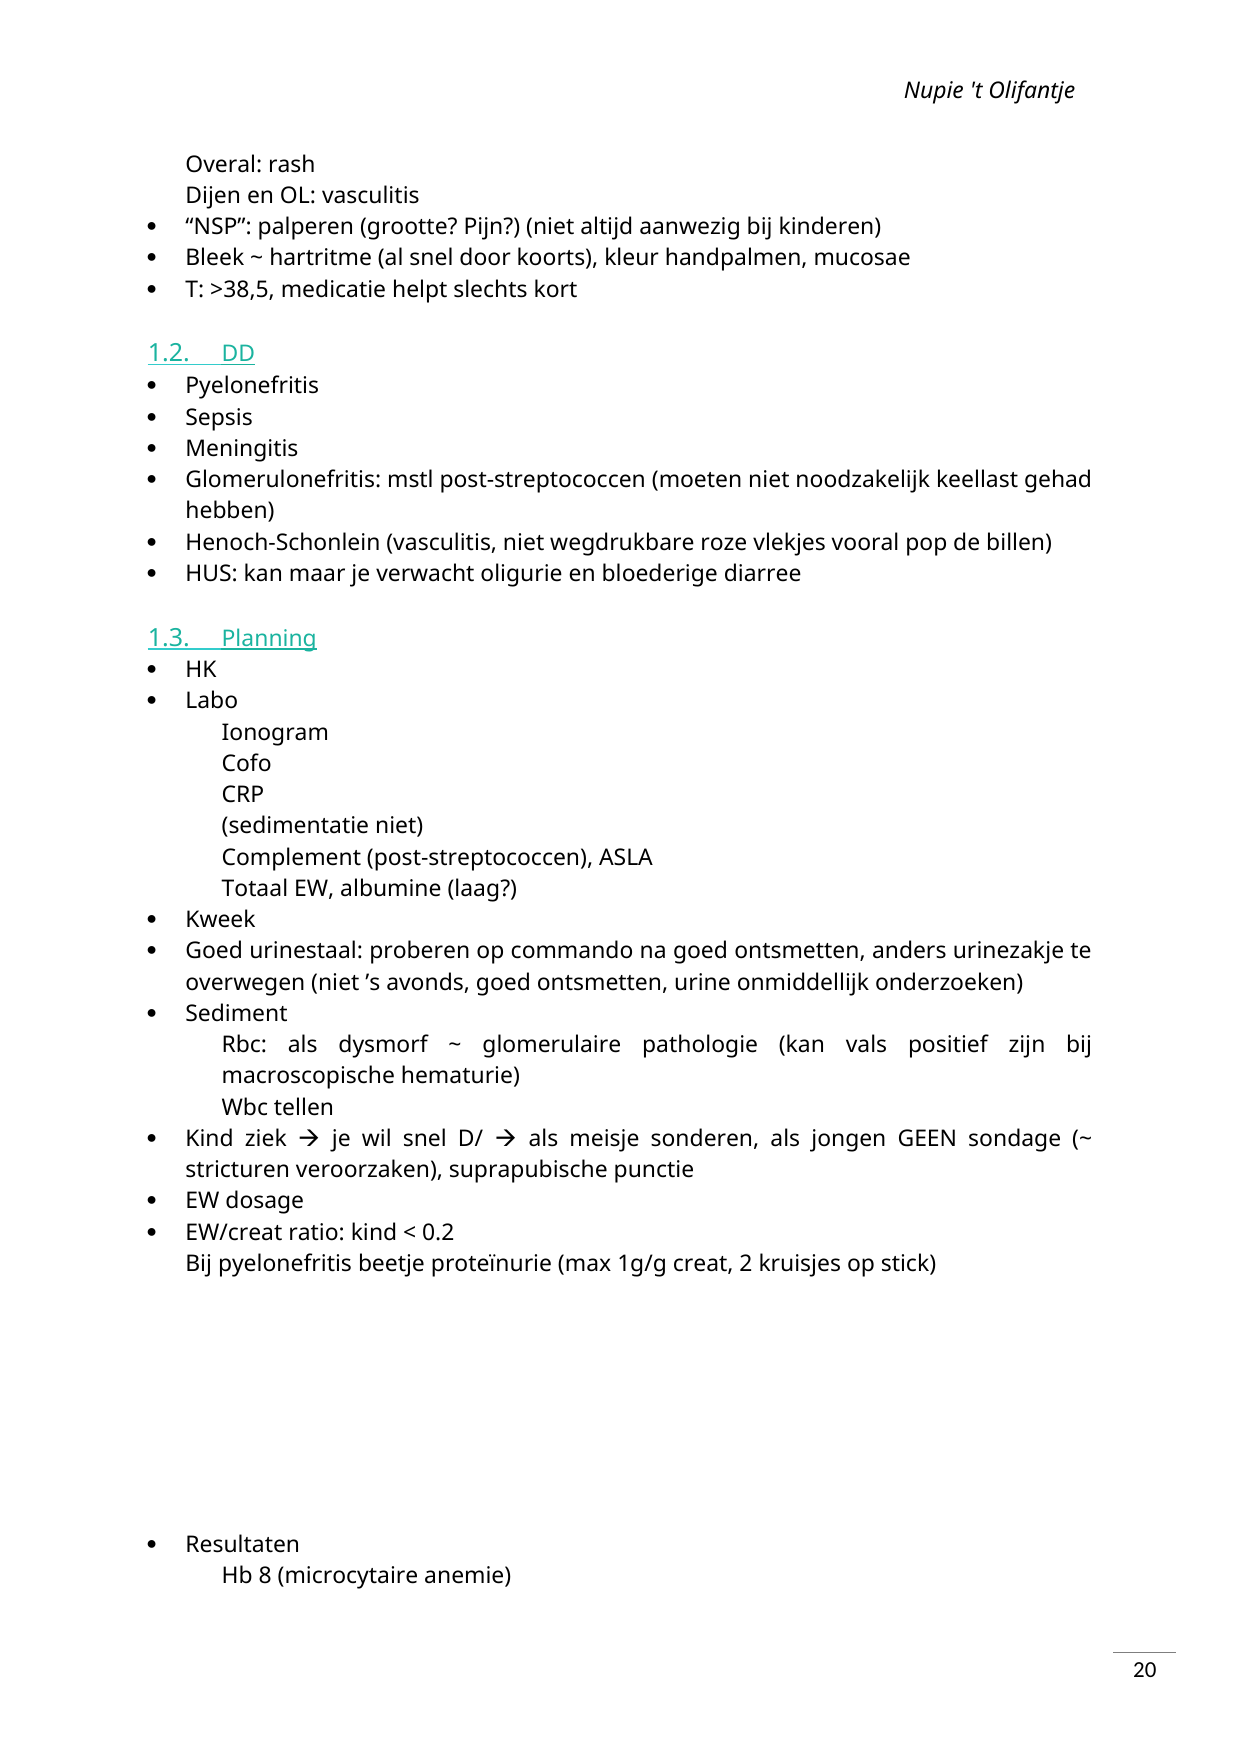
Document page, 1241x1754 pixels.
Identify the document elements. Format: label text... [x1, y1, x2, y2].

list Cofo [185, 747, 1093, 778]
list Hb 8 (microcytaire anemie) [221, 1559, 1093, 1591]
subtitle DD [148, 335, 1093, 369]
list Meningitis [148, 432, 1093, 463]
list Overal: rash [185, 148, 1093, 179]
list Kweek [148, 903, 1093, 934]
list “NSP”: palperen (grootte? Pijn?) (niet altijd aanwezig bij kinderen) [148, 210, 1093, 241]
list Glomerulonefritis: mstl post-streptococcen (moeten niet noodzakelijk keellast gehad hebben) [148, 463, 1093, 525]
list Goed urinestaal: proberen op commando na goed ontsmetten, anders urinezakje te overwegen (niet ’s avonds, goed ontsmetten, urine onmiddellijk onderzoeken) [148, 934, 1093, 997]
list Kind ziek je wil snel D/ als meisje sonderen, als jongen GEEN sondage (~ stricturen veroorzaken), suprapubische punctie [148, 1122, 1093, 1184]
list Wbc tellen [221, 1091, 1093, 1122]
list Sepsis [148, 400, 1093, 432]
list EW/creat ratio: kind < 0.2 [148, 1216, 1093, 1247]
list EW dosage [148, 1184, 1093, 1216]
list Resultaten [148, 1528, 1093, 1559]
list Complement (post-streptococcen), ASLA [185, 841, 1093, 872]
list Bij pyelonefritis beetje proteïnurie (max 1g/g creat, 2 kruisjes op stick) [185, 1247, 1093, 1278]
list HK [148, 653, 1093, 684]
list T: >38,5, medicatie helpt slechts kort [148, 273, 1093, 304]
list CRP [185, 778, 1093, 809]
list Labo [148, 684, 1093, 716]
list Henoch-Schonlein (vasculitis, niet wegdrukbare roze vlekjes vooral pop de billen) [148, 525, 1093, 557]
text Totaal EW, albumine (laag?) [148, 872, 1093, 903]
list Ionogram [185, 716, 1093, 747]
subtitle Planning [148, 619, 1093, 653]
list (sedimentatie niet) [185, 809, 1093, 841]
list Dijen en OL: vasculitis [185, 179, 1093, 210]
list HUS: kan maar je verwacht oligurie en bloederige diarree [148, 557, 1093, 588]
list Rbc: als dysmorf ~ glomerulaire pathologie (kan vals positief zijn bij macroscopische hematurie) [221, 1028, 1093, 1091]
list Sediment [148, 997, 1093, 1028]
list Bleek ~ hartritme (al snel door koorts), kleur handpalmen, mucosae [148, 241, 1093, 273]
list Pyelonefritis [148, 369, 1093, 400]
